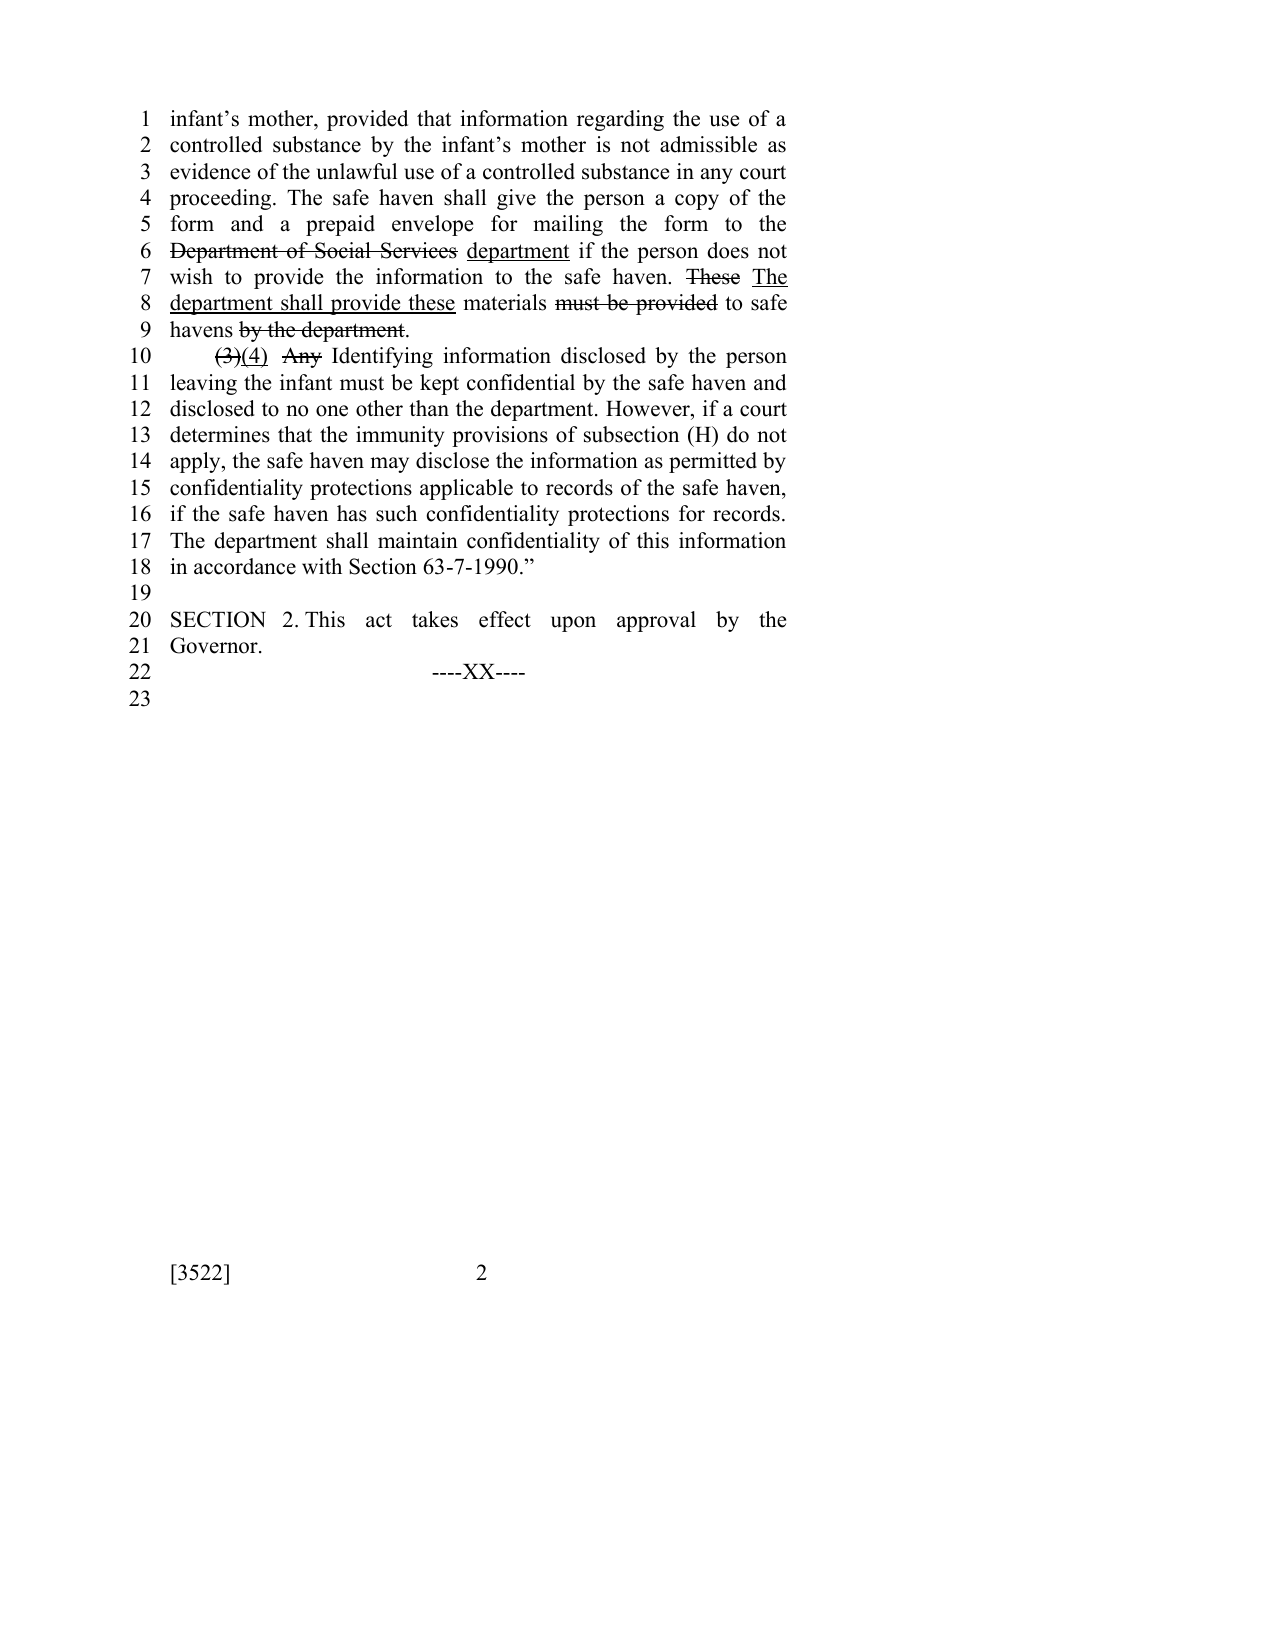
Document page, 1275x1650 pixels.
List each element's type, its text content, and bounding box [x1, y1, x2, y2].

text SECTION 2. This act takes effect upon approval by the Governor. [169, 606, 787, 658]
text ----XX---- [169, 658, 787, 685]
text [169, 105, 787, 342]
text (3)(4) Any Identifying information disclosed by the person leaving the infant must be kept confidential by the safe haven and disclosed to no one other than the department. However, if a court determines that the immunity provisions of subsection (H) do not apply, the safe haven may disclose the information as permitted by confidentiality protections applicable to records of the safe haven, if the safe haven has such confidentiality protections for records. The department shall maintain confidentiality of this information in accordance with Section 63-7-1990.” [169, 342, 787, 579]
